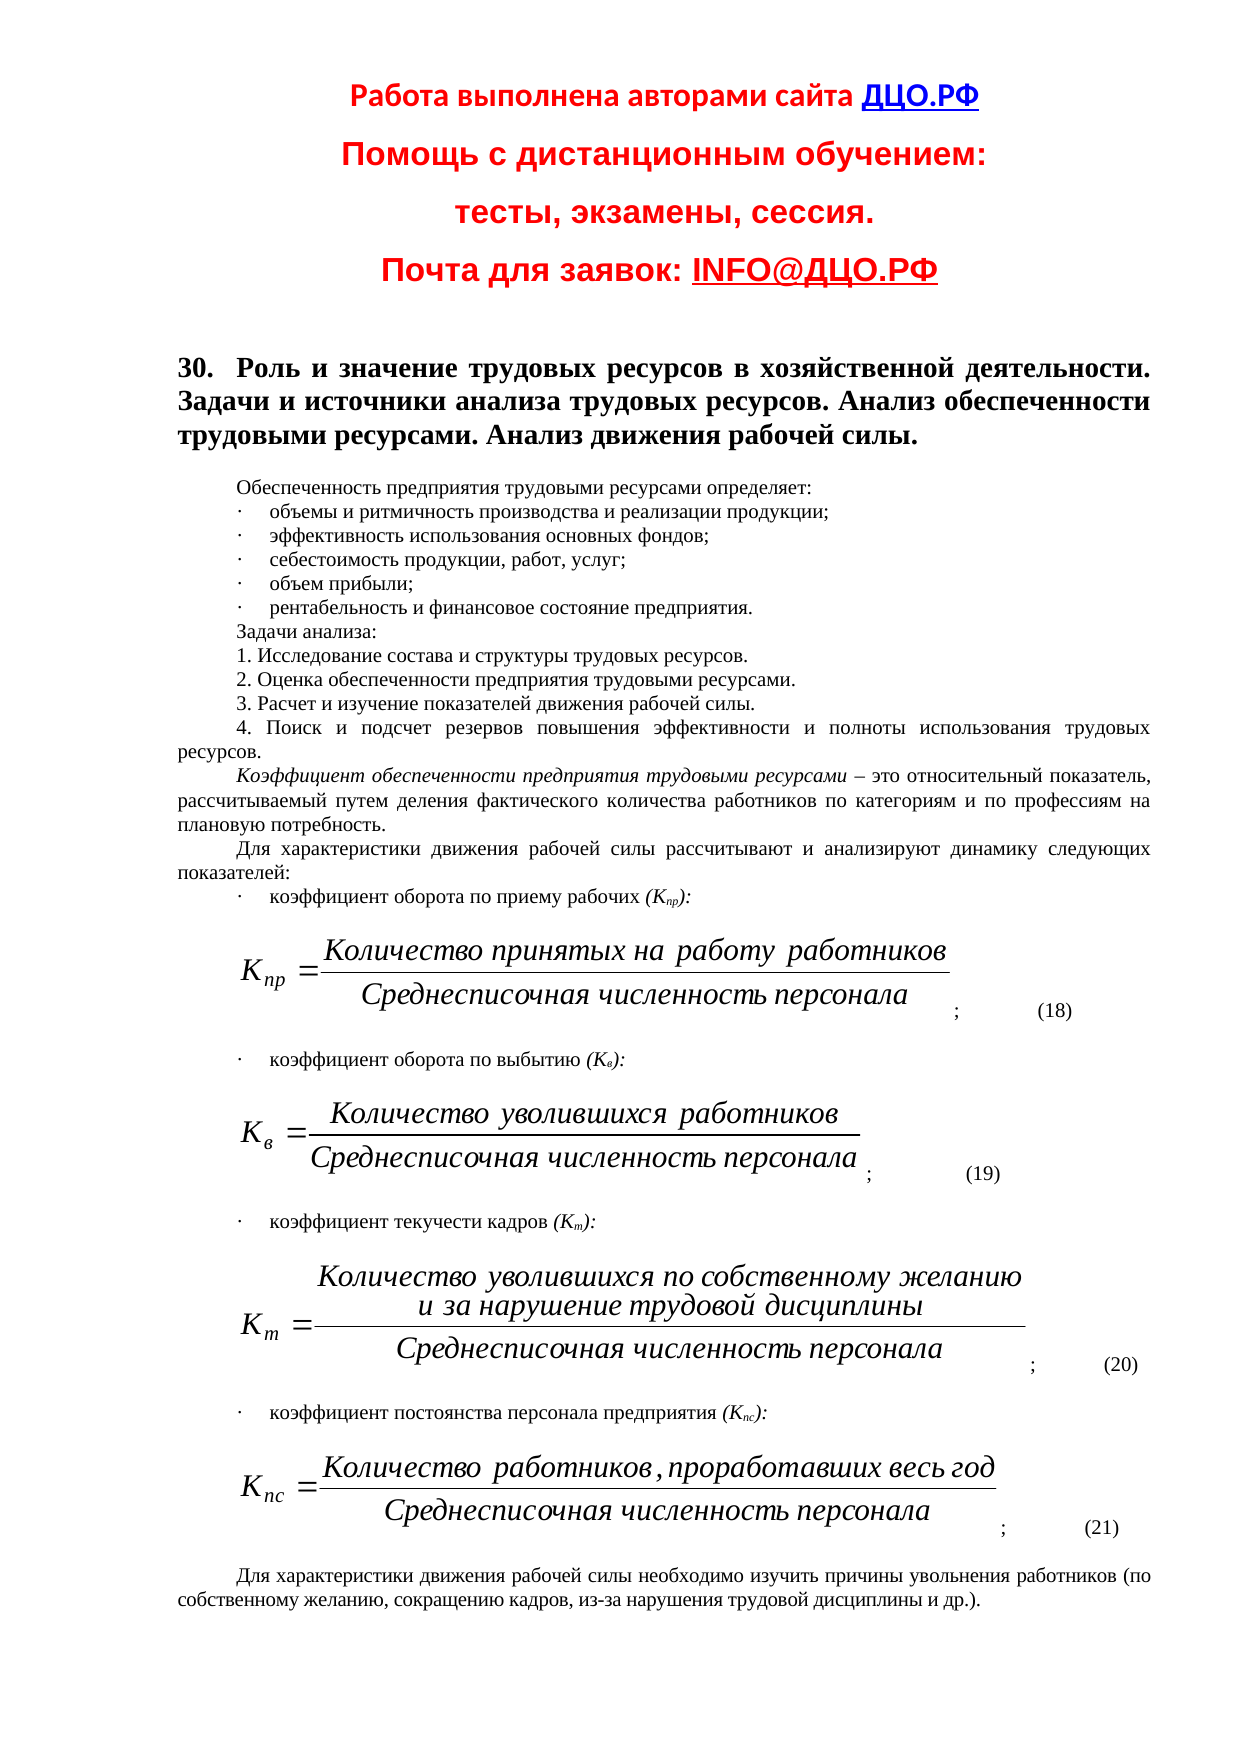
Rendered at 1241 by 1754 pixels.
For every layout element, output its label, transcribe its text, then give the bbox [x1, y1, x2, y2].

text ; (20) [177, 1257, 1152, 1376]
text ; (21) [177, 1448, 1152, 1539]
text Обеспеченность предприятия трудовыми ресурсами определяет: [177, 475, 1152, 499]
text 3. Расчет и изучение показателей движения рабочей силы. [177, 691, 1152, 715]
text 4. Поиск и подсчет резервов повышения эффективности и полноты использования трудовых ресурсов. [177, 715, 1152, 763]
list Роль и значение трудовых ресурсов в хозяйственной деятельности. Задачи и источники анализа трудовых ресурсов. Анализ обеспеченности трудовыми ресурсами. Анализ движения рабочей силы. [177, 350, 1152, 451]
text Для характеристики движения рабочей силы рассчитывают и анализируют динамику следующих показателей: [177, 836, 1152, 884]
text 2. Оценка обеспеченности предприятия трудовыми ресурсами. [177, 667, 1152, 691]
text · объем прибыли; [177, 571, 1152, 595]
text · коэффициент оборота по приему рабочих (Кпр): [177, 884, 1152, 908]
text · коэффициент постоянства персонала предприятия (Кпс): [177, 1400, 1152, 1424]
text · коэффициент текучести кадров (Кт): [177, 1209, 1152, 1233]
text · коэффициент оборота по выбытию (Кв): [177, 1046, 1152, 1071]
text Задачи анализа: [177, 619, 1152, 643]
text Коэффициент обеспеченности предприятия трудовыми ресурсами – это относительный показатель, рассчитываемый путем деления фактического количества работников по категориям и по профессиям на плановую потребность. [177, 763, 1152, 836]
text ; (18) [177, 932, 1152, 1022]
text Для характеристики движения рабочей силы необходимо изучить причины увольнения работников (по собственному желанию, сокращению кадров, из-за нарушения трудовой дисциплины и др.). [177, 1563, 1152, 1611]
text · себестоимость продукции, работ, услуг; [177, 547, 1152, 571]
text 1. Исследование состава и структуры трудовых ресурсов. [177, 643, 1152, 667]
text ; (19) [177, 1094, 1152, 1185]
text · эффективность использования основных фондов; [177, 523, 1152, 547]
text · объемы и ритмичность производства и реализации продукции; [177, 499, 1152, 523]
text · рентабельность и финансовое состояние предприятия. [177, 595, 1152, 619]
